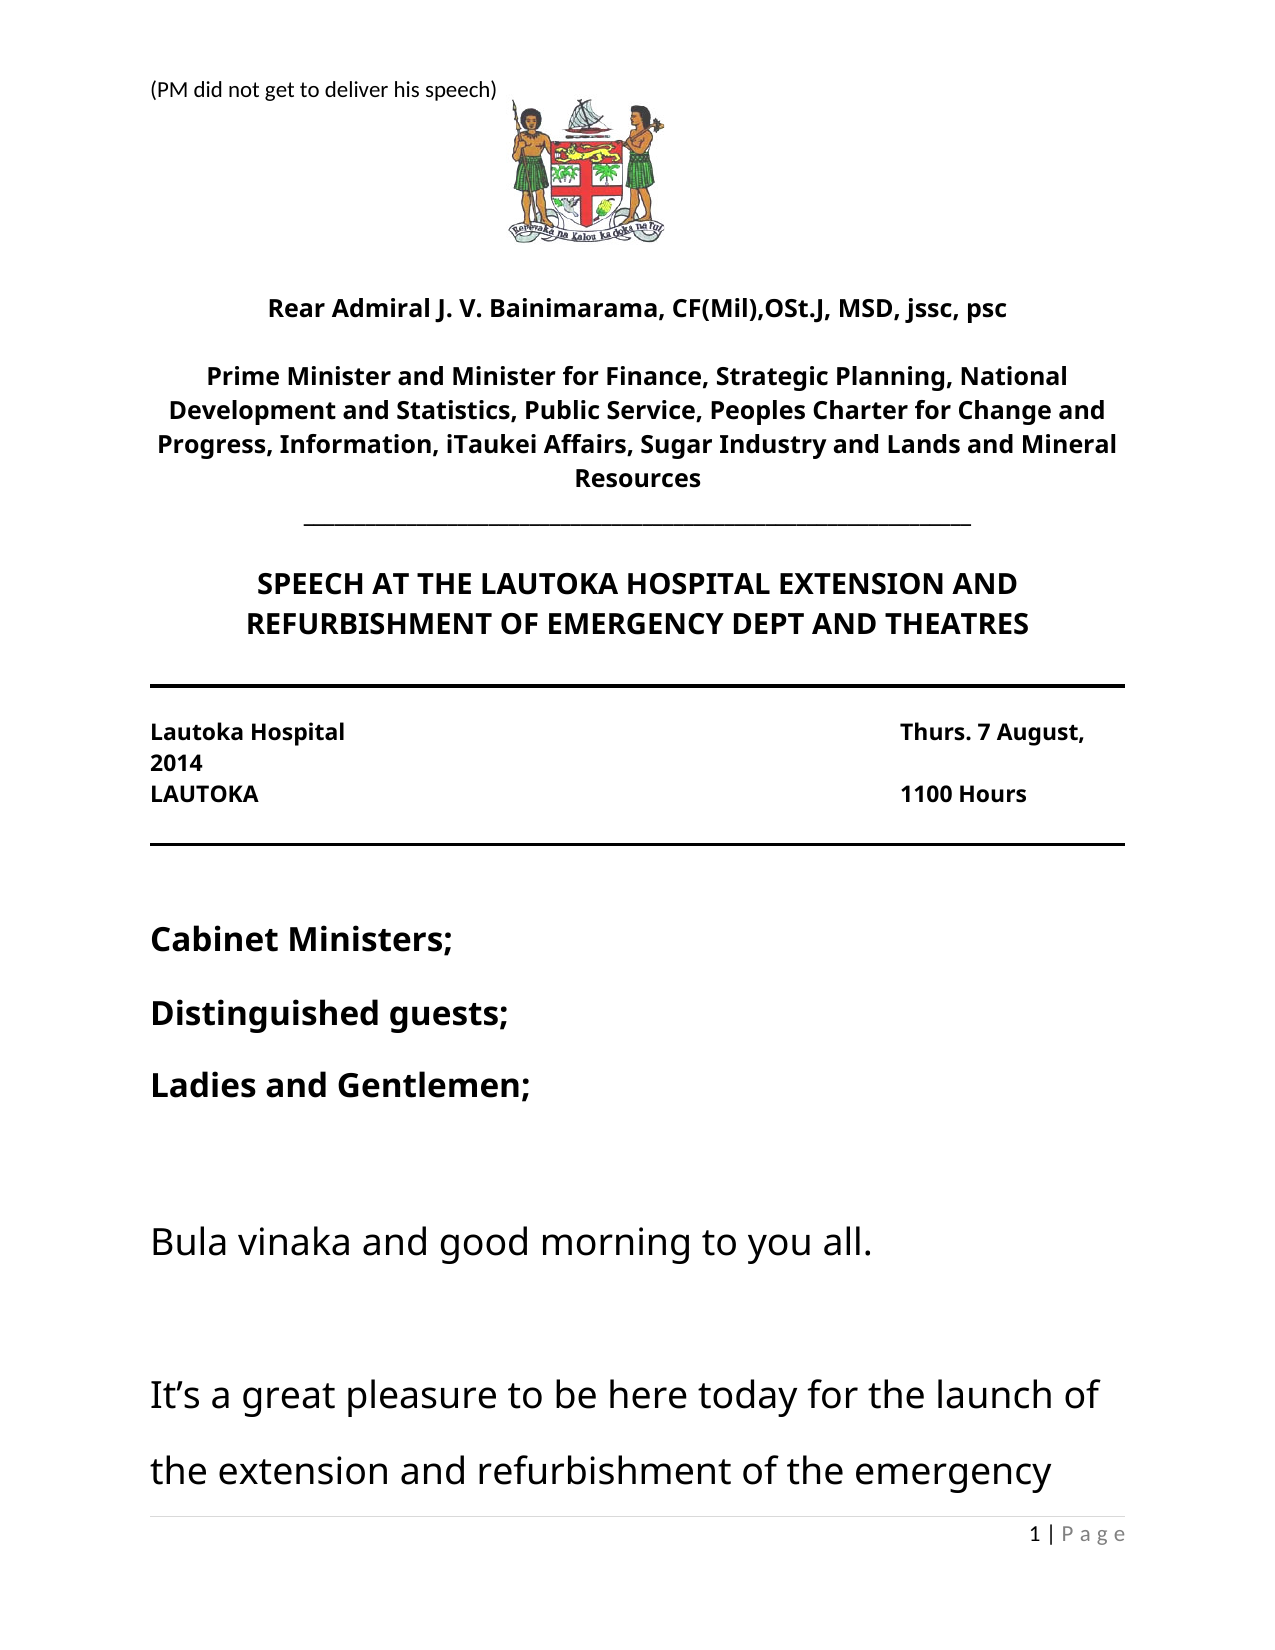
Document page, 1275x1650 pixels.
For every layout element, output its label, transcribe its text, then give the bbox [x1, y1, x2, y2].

text LAUTOKA 1100 Hours [150, 778, 1125, 809]
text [150, 1368, 1125, 1496]
text Cabinet Ministers; [150, 916, 1125, 962]
text SPEECH AT THE LAUTOKA HOSPITAL EXTENSION AND REFURBISHMENT OF EMERGENCY DEPT AND THEATRES [150, 563, 1125, 643]
text Bula vinaka and good morning to you all. [150, 1215, 1125, 1266]
text _________________________________________________________________ [150, 495, 1125, 529]
text Ladies and Gentlemen; [150, 1062, 1125, 1108]
text Rear Admiral J. V. Bainimarama, CF(Mil),OSt.J, MSD, jssc, psc [150, 291, 1125, 325]
text Distinguished guests; [150, 989, 1125, 1035]
text Lautoka Hospital Thurs. 7 August, 2014 [150, 716, 1125, 778]
text Prime Minister and Minister for Finance, Strategic Planning, National Development and Statistics, Public Service, Peoples Charter for Change and Progress, Information, iTaukei Affairs, Sugar Industry and Lands and Mineral Resources [150, 359, 1125, 495]
